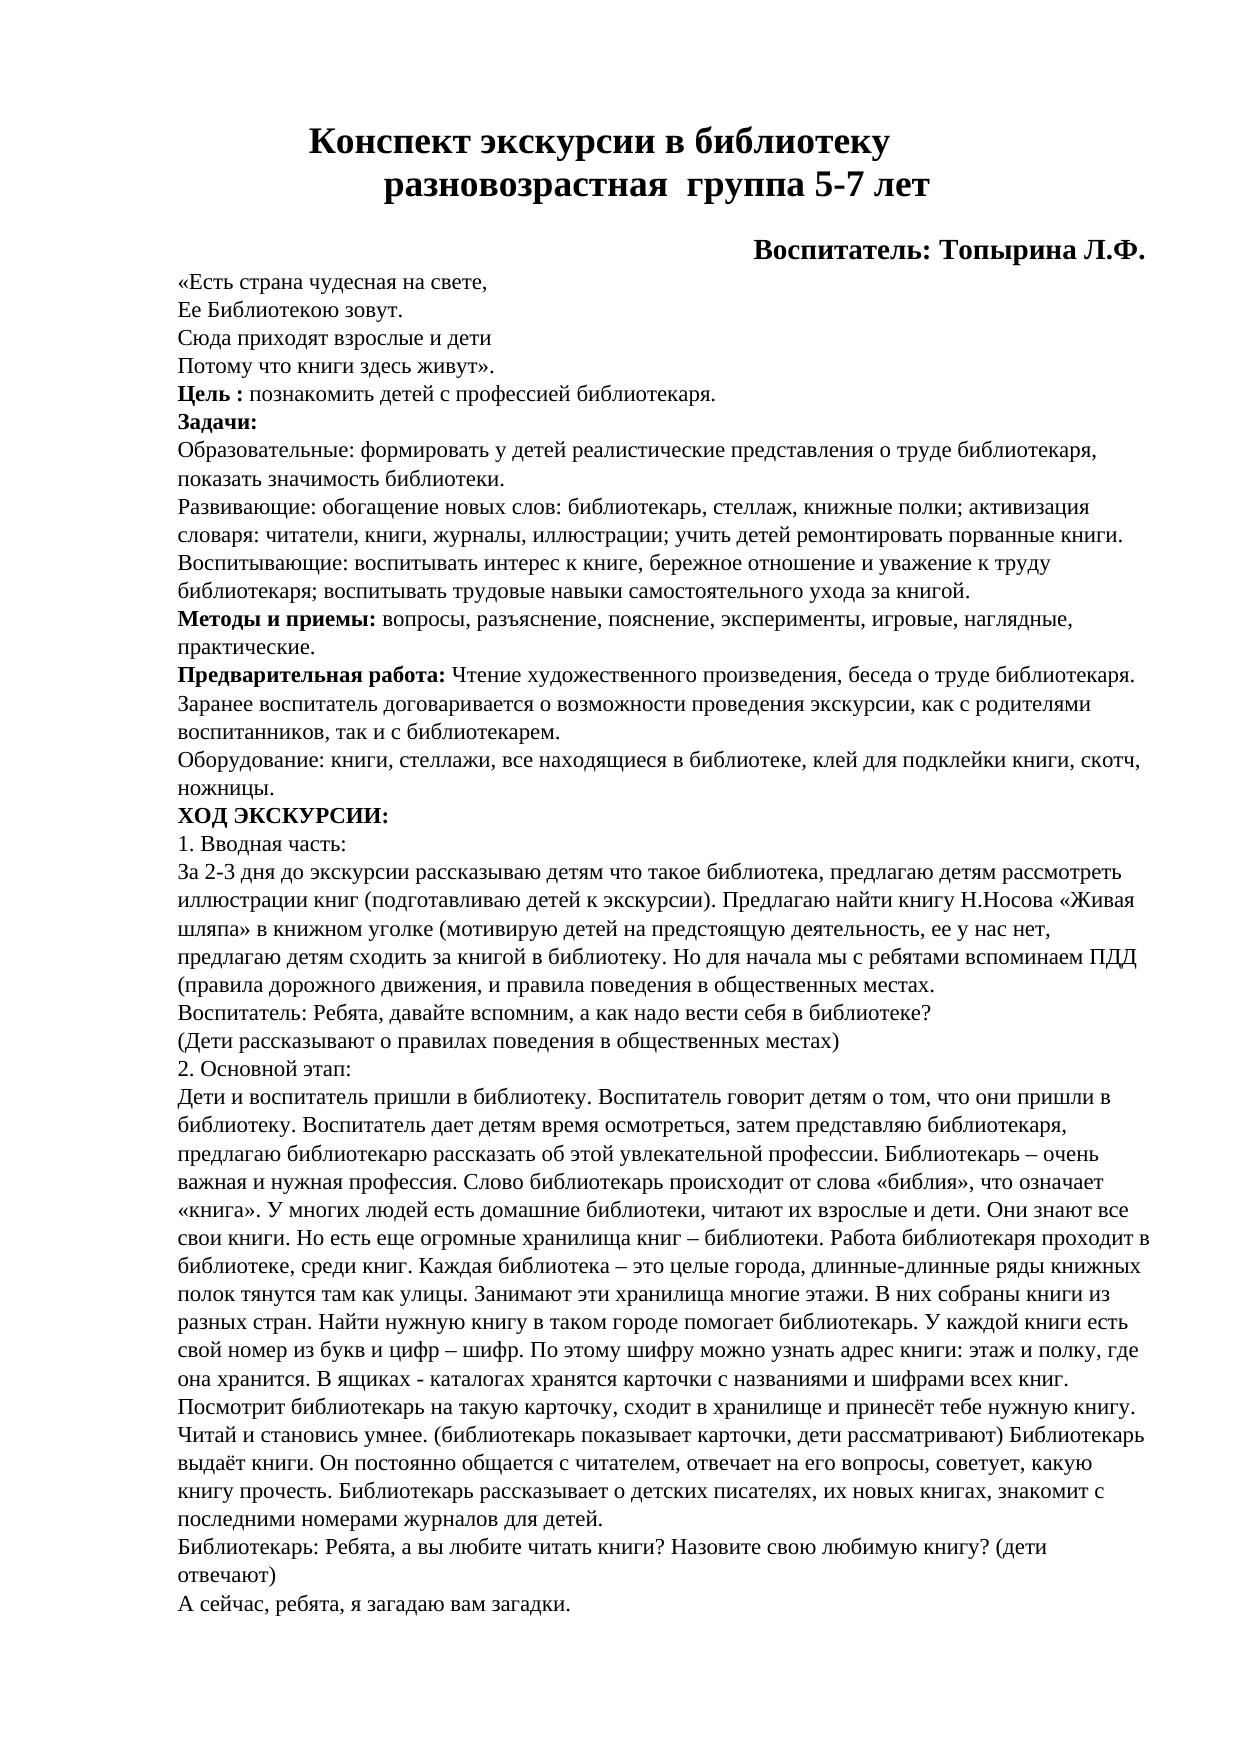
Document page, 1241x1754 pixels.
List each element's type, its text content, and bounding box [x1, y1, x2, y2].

text За 2-3 дня до экскурсии рассказываю детям что такое библиотека, предлагаю детям рассмотреть иллюстрации книг (подготавливаю детей к экскурсии). Предлагаю найти книгу Н.Носова «Живая шляпа» в книжном уголке (мотивирую детей на предстоящую деятельность, ее у нас нет, предлагаю детям сходить за книгой в библиотеку. Но для начала мы с ребятами вспоминаем ПДД (правила дорожного движения, и правила поведения в общественных местах. [177, 857, 1152, 997]
text ХОД ЭКСКУРСИИ: [177, 800, 1152, 828]
text «Есть страна чудесная на свете, [177, 266, 1152, 294]
text Ее Библиотекою зовут. [177, 294, 1152, 322]
text Воспитатель: Ребята, давайте вспомним, а как надо вести себя в библиотеке? [177, 997, 1152, 1025]
text Конспект экскурсии в библиотеку [177, 118, 1152, 161]
text Сюда приходят взрослые и дети [177, 322, 1152, 350]
text Цель : познакомить детей с профессией библиотекаря. [177, 378, 1152, 407]
text Образовательные: формировать у детей реалистические представления о труде библиотекаря, показать значимость библиотеки. [177, 435, 1152, 491]
text разновозрастная группа 5-7 лет [177, 161, 1152, 204]
text Воспитывающие: воспитывать интерес к книге, бережное отношение и уважение к труду библиотекаря; воспитывать трудовые навыки самостоятельного ухода за книгой. [177, 547, 1152, 603]
text Предварительная работа: Чтение художественного произведения, беседа о труде библиотекаря. Заранее воспитатель договаривается о возможности проведения экскурсии, как с родителями воспитанников, так и с библиотекарем. [177, 660, 1152, 744]
text 2. Основной этап: [177, 1053, 1152, 1082]
text (Дети рассказывают о правилах поведения в общественных местах) [177, 1025, 1152, 1053]
text Потому что книги здесь живут». [177, 350, 1152, 378]
text Задачи: [177, 407, 1152, 435]
text Методы и приемы: вопросы, разъяснение, пояснение, эксперименты, игровые, наглядные, практические. [177, 603, 1152, 660]
text 1. Вводная часть: [177, 828, 1152, 857]
text Библиотекарь: Ребята, а вы любите читать книги? Назовите свою любимую книгу? (дети отвечают) [177, 1532, 1152, 1588]
text Оборудование: книги, стеллажи, все находящиеся в библиотеке, клей для подклейки книги, скотч, ножницы. [177, 744, 1152, 800]
text Дети и воспитатель пришли в библиотеку. Воспитатель говорит детям о том, что они пришли в библиотеку. Воспитатель дает детям время осмотреться, затем представляю библиотекаря, предлагаю библиотекарю рассказать об этой увлекательной профессии. Библиотекарь – очень важная и нужная профессия. Слово библиотекарь происходит от слова «библия», что означает «книга». У многих людей есть домашние библиотеки, читают их взрослые и дети. Они знают все свои книги. Но есть еще огромные хранилища книг – библиотеки. Работа библиотекаря проходит в библиотеке, среди книг. Каждая библиотека – это целые города, длинные-длинные ряды книжных полок тянутся там как улицы. Занимают эти хранилища многие этажи. В них собраны книги из разных стран. Найти нужную книгу в таком городе помогает библиотекарь. У каждой книги есть свой номер из букв и цифр – шифр. По этому шифру можно узнать адрес книги: этаж и полку, где она хранится. В ящиках - каталогах хранятся карточки с названиями и шифрами всех книг. Посмотрит библиотекарь на такую карточку, сходит в хранилище и принесёт тебе нужную книгу. Читай и становись умнее. (библиотекарь показывает карточки, дети рассматривают) Библиотекарь выдаёт книги. Он постоянно общается с читателем, отвечает на его вопросы, советует, какую книгу прочесть. Библиотекарь рассказывает о детских писателях, их новых книгах, знакомит с последними номерами журналов для детей. [177, 1082, 1152, 1532]
text А сейчас, ребята, я загадаю вам загадки. [177, 1588, 1152, 1616]
text Воспитатель: Топырина Л.Ф. [177, 232, 1152, 266]
text Развивающие: обогащение новых слов: библиотекарь, стеллаж, книжные полки; активизация словаря: читатели, книги, журналы, иллюстрации; учить детей ремонтировать порванные книги. [177, 491, 1152, 547]
